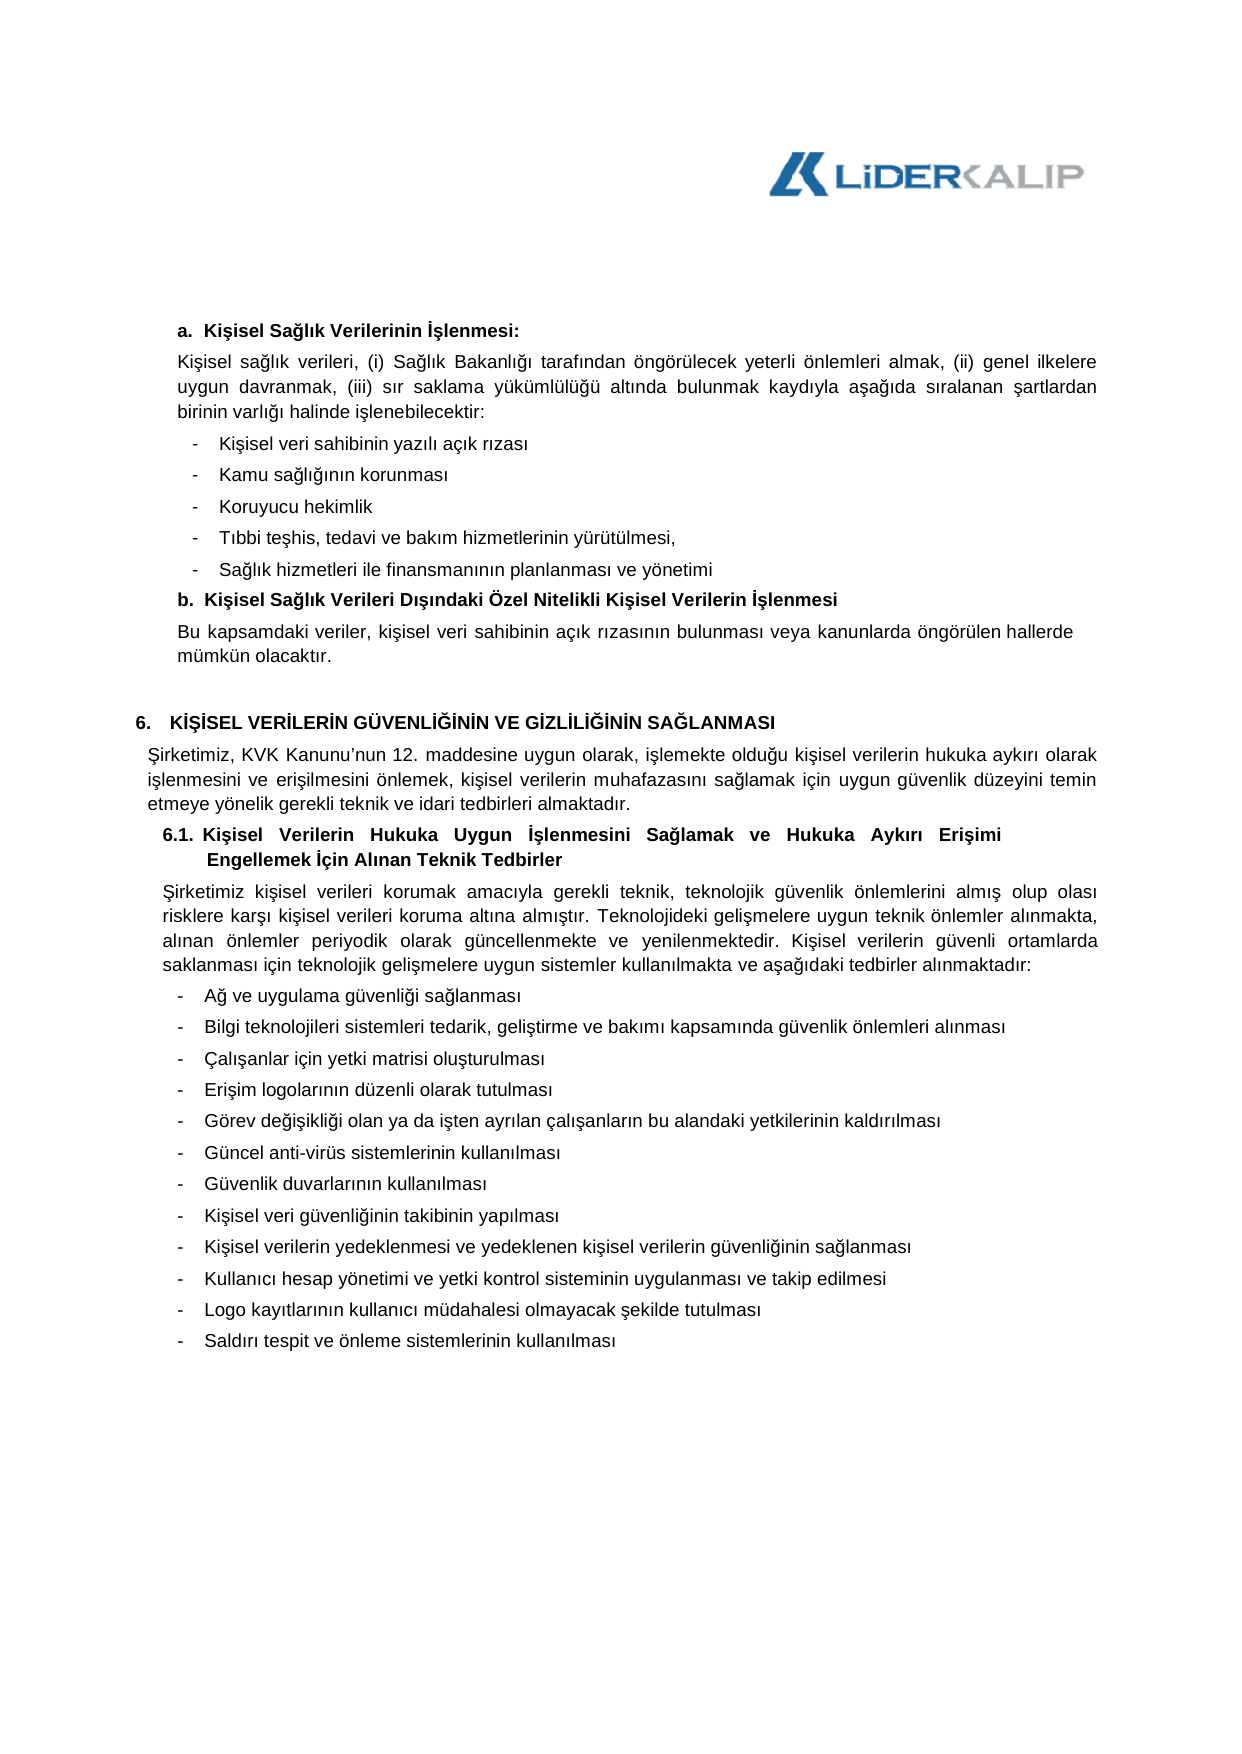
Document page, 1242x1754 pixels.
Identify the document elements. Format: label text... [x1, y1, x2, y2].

text - Erişim logolarının düzenli olarak tutulması [177, 1079, 1106, 1101]
text - Kullanıcı hesap yönetimi ve yetki kontrol sisteminin uygulanması ve takip edilmesi [177, 1267, 1106, 1289]
text Bu kapsamdaki veriler, kişisel veri sahibinin açık rızasının bulunması veya kanunlarda öngörülen hallerde mümkün olacaktır. [177, 621, 1096, 667]
picture [766, 147, 1098, 201]
text a. Kişisel Sağlık Verilerinin İşlenmesi: [177, 319, 561, 341]
text Engellemek İçin Alınan Teknik Tedbirler [207, 848, 1106, 870]
text b. Kişisel Sağlık Verileri Dışındaki Özel Nitelikli Kişisel Verilerin İşlenmesi [177, 589, 912, 611]
text - Kişisel verilerin yedeklenmesi ve yedeklenen kişisel verilerin güvenliğinin sağlanması [177, 1236, 1106, 1257]
text - Güvenlik duvarlarının kullanılması [177, 1173, 1106, 1195]
text - Saldırı tespit ve önleme sistemlerinin kullanılması [177, 1330, 1106, 1352]
text Şirketimiz kişisel verileri korumak amacıyla gerekli teknik, teknolojik güvenlik önlemlerini almış olup olası risklere karşı kişisel verileri koruma altına almıştır. Teknolojideki gelişmelere uygun teknik önlemler alınmakta, alınan önlemler periyodik olarak güncellenmekte ve yenilenmektedir. Kişisel verilerin güvenli ortamlarda saklanması için teknolojik gelişmelere uygun sistemler kullanılmakta ve aşağıdaki tedbirler alınmaktadır: [162, 880, 1098, 975]
text - Tıbbi teşhis, tedavi ve bakım hizmetlerinin yürütülmesi, [192, 526, 1106, 549]
text 6.1. Kişisel Verilerin Hukuka Uygun İşlenmesini Sağlamak ve Hukuka Aykırı Erişimi [162, 823, 1097, 845]
text - Logo kayıtlarının kullanıcı müdahalesi olmayacak şekilde tutulması [177, 1299, 1106, 1320]
text - Sağlık hizmetleri ile finansmanının planlanması ve yönetimi [192, 558, 1106, 581]
text Şirketimiz, KVK Kanunu’nun 12. maddesine uygun olarak, işlemekte olduğu kişisel verilerin hukuka aykırı olarak işlenmesini ve erişilmesini önlemek, kişisel verilerin muhafazasını sağlamak için uygun güvenlik düzeyini temin etmeye yönelik gerekli teknik ve idari tedbirleri almaktadır. [147, 744, 1097, 814]
text - Koruyucu hekimlik [192, 495, 1106, 518]
text - Ağ ve uygulama güvenliği sağlanması [177, 985, 1106, 1006]
text - Bilgi teknolojileri sistemleri tedarik, geliştirme ve bakımı kapsamında güvenlik önlemleri alınması [177, 1016, 1106, 1038]
text - Kamu sağlığının korunması [192, 463, 1106, 486]
text 6. KİŞİSEL VERİLERİN GÜVENLİĞİNİN VE GİZLİLİĞİNİN SAĞLANMASI [135, 712, 858, 734]
text - Çalışanlar için yetki matrisi oluşturulması [177, 1048, 1106, 1069]
text - Güncel anti-virüs sistemlerinin kullanılması [177, 1142, 1106, 1163]
text - Kişisel veri güvenliğinin takibinin yapılması [177, 1204, 1106, 1226]
text - Kişisel veri sahibinin yazılı açık rızası [192, 432, 1106, 454]
text - Görev değişikliği olan ya da işten ayrılan çalışanların bu alandaki yetkilerinin kaldırılması [177, 1110, 1106, 1132]
